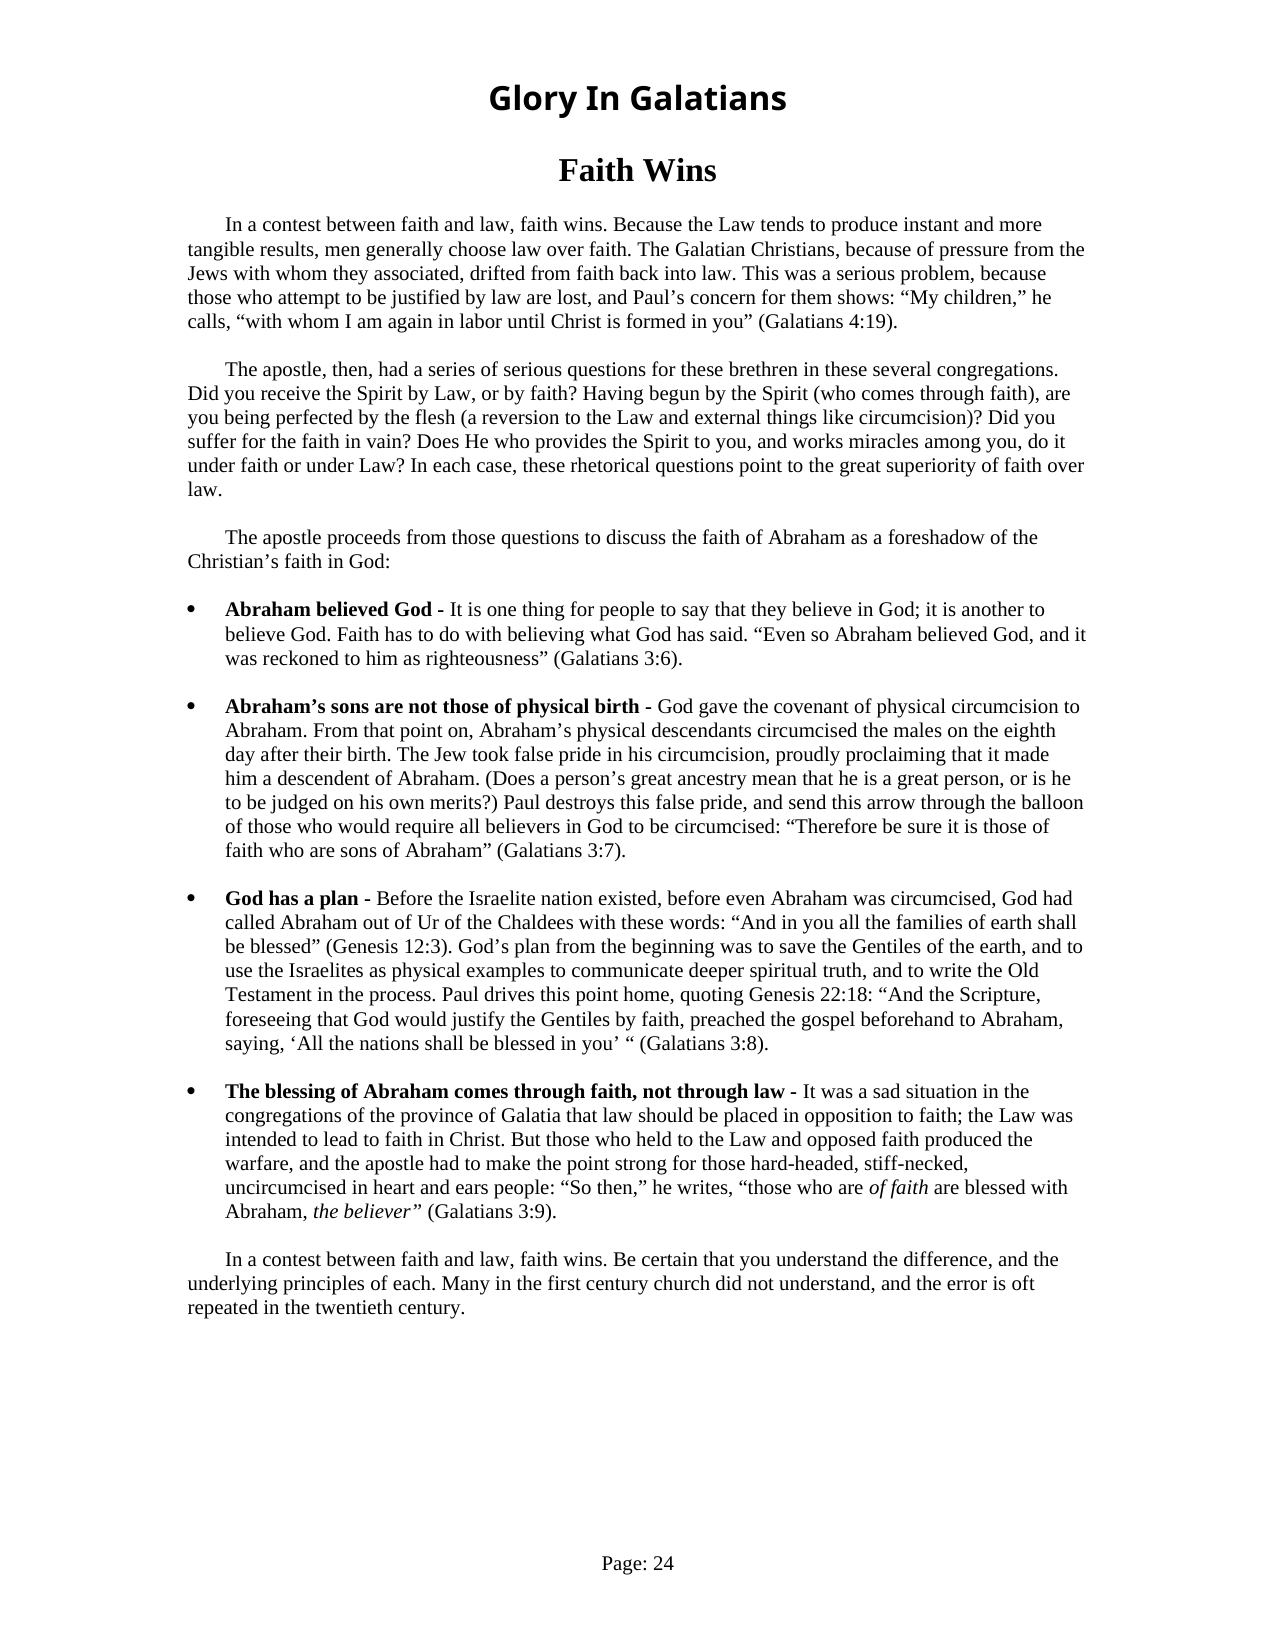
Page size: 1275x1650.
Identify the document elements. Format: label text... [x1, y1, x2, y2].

text The apostle proceeds from those questions to discuss the faith of Abraham as a foreshadow of the Christian’s faith in God: [187, 525, 1087, 573]
text Faith Wins [187, 150, 1087, 188]
list Abraham’s sons are not those of physical birth - God gave the covenant of physical circumcision to Abraham. From that point on, Abraham’s physical descendants circumcised the males on the eighth day after their birth. The Jew took false pride in his circumcision, proudly proclaiming that it made him a descendent of Abraham. (Does a person’s great ancestry mean that he is a great person, or is he to be judged on his own merits?) Paul destroys this false pride, and send this arrow through the balloon of those who would require all believers in God to be circumcised: “Therefore be sure it is those of faith who are sons of Abraham” (Galatians 3:7). [187, 694, 1087, 862]
text The apostle, then, had a series of serious questions for these brethren in these several congregations. Did you receive the Spirit by Law, or by faith? Having begun by the Spirit (who comes through faith), are you being perfected by the flesh (a reversion to the Law and external things like circumcision)? Did you suffer for the faith in vain? Does He who provides the Spirit to you, and works miracles among you, do it under faith or under Law? In each case, these rhetorical questions point to the great superiority of faith over law. [187, 357, 1087, 501]
list The blessing of Abraham comes through faith, not through law - It was a sad situation in the congregations of the province of Galatia that law should be placed in opposition to faith; the Law was intended to lead to faith in Christ. But those who held to the Law and opposed faith produced the warfare, and the apostle had to make the point strong for those hard-headed, stiff-necked, uncircumcised in heart and ears people: “So then,” he writes, “those who are of faith are blessed with Abraham, the believer” (Galatians 3:9). [187, 1079, 1087, 1223]
text In a contest between faith and law, faith wins. Because the Law tends to produce instant and more tangible results, men generally choose law over faith. The Galatian Christians, because of pressure from the Jews with whom they associated, drifted from faith back into law. This was a serious problem, because those who attempt to be justified by law are lost, and Paul’s concern for them shows: “My children,” he calls, “with whom I am again in labor until Christ is formed in you” (Galatians 4:19). [187, 212, 1087, 333]
text In a contest between faith and law, faith wins. Be certain that you understand the difference, and the underlying principles of each. Many in the first century church did not understand, and the error is oft repeated in the twentieth century. [187, 1247, 1087, 1319]
list God has a plan - Before the Israelite nation existed, before even Abraham was circumcised, God had called Abraham out of Ur of the Chaldees with these words: “And in you all the families of earth shall be blessed” (Genesis 12:3). God’s plan from the beginning was to save the Gentiles of the earth, and to use the Israelites as physical examples to communicate deeper spiritual truth, and to write the Old Testament in the process. Paul drives this point home, quoting Genesis 22:18: “And the Scripture, foreseeing that God would justify the Gentiles by faith, preached the gospel beforehand to Abraham, saying, ‘All the nations shall be blessed in you’ “ (Galatians 3:8). [187, 886, 1087, 1054]
list Abraham believed God - It is one thing for people to say that they believe in God; it is another to believe God. Faith has to do with believing what God has said. “Even so Abraham believed God, and it was reckoned to him as righteousness” (Galatians 3:6). [187, 597, 1087, 669]
